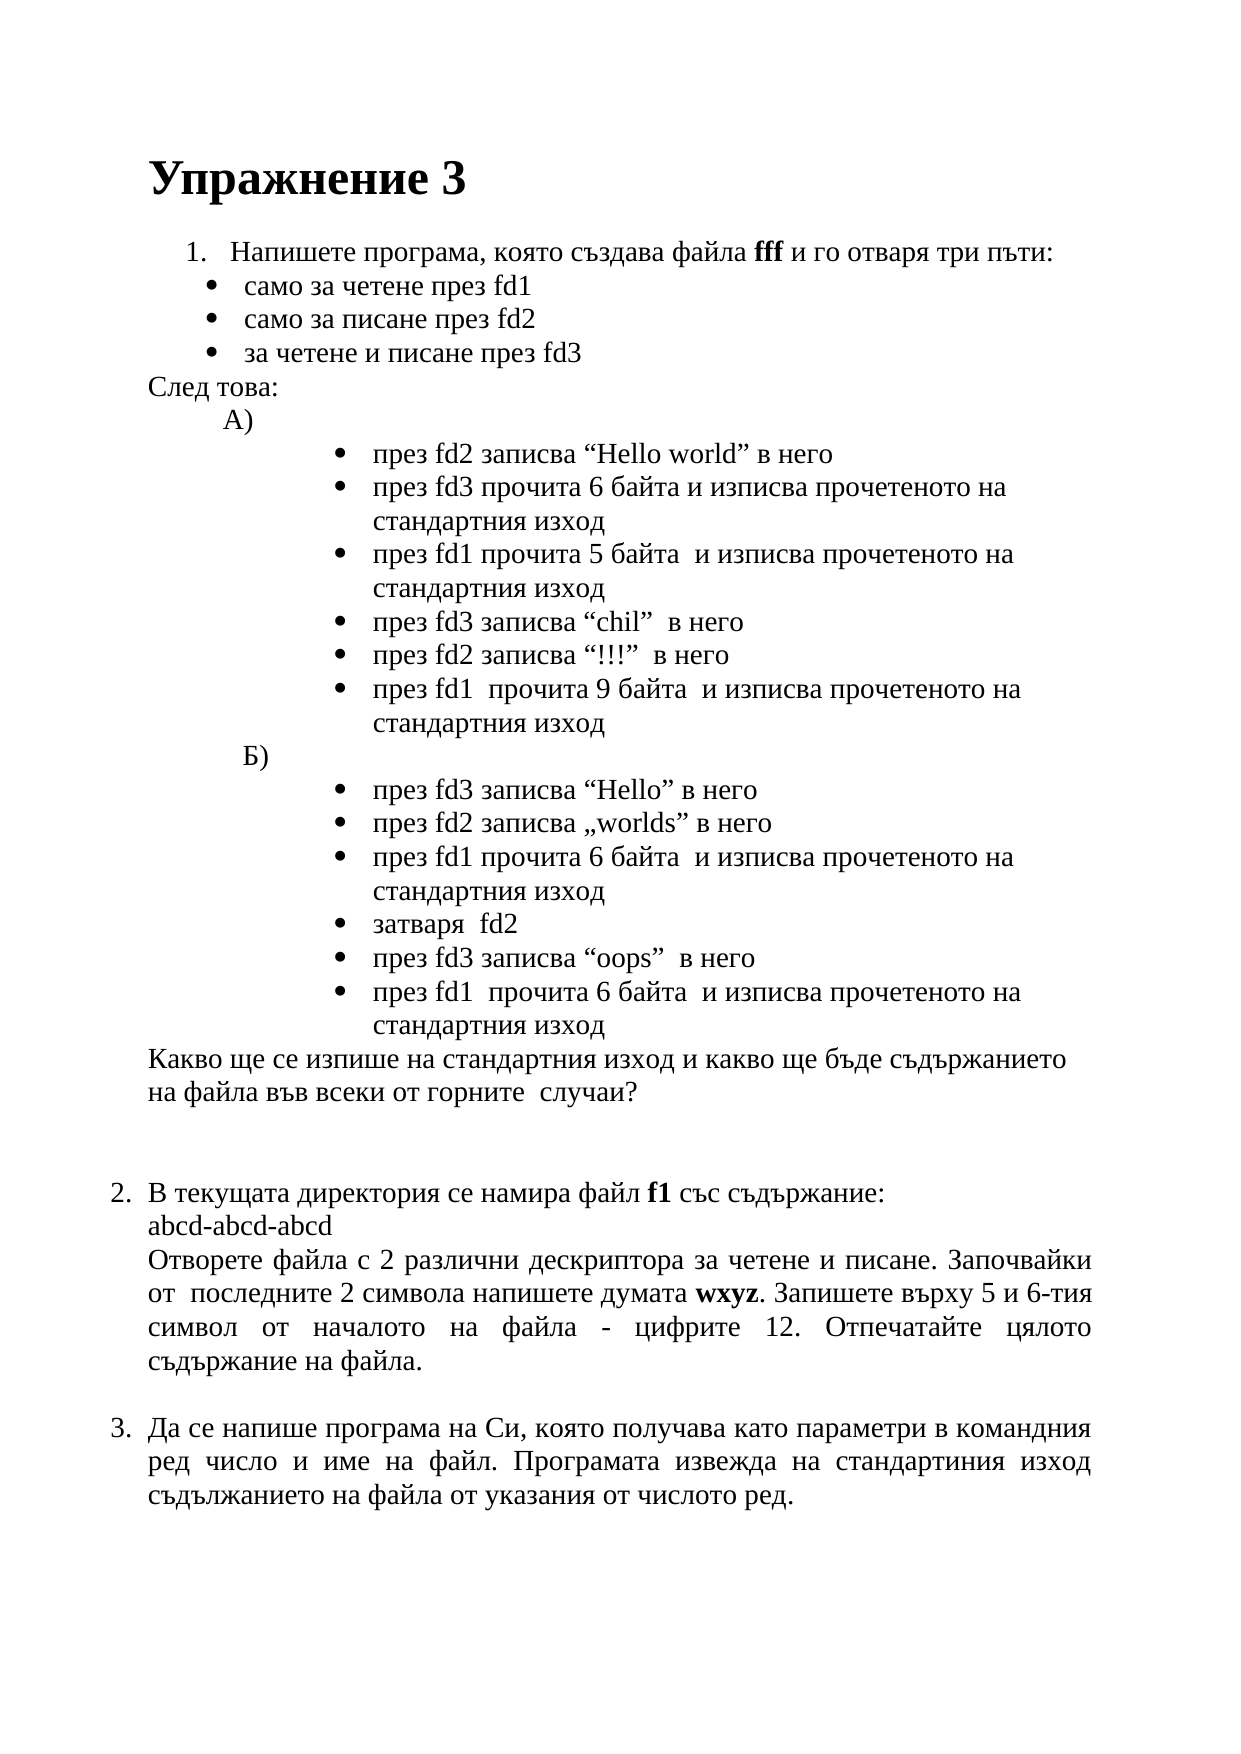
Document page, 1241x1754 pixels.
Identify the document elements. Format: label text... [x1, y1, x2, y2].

text Б) [148, 738, 1093, 772]
list затваря fd2 [335, 906, 1093, 940]
list Да се напише програма на Си, която получава като параметри в командния ред число и име на файл. Програмата извежда на стандартиния изход съдължанието на файла от указания от числото ред. [110, 1410, 1093, 1510]
list през fd3 записва “Hello” в него [335, 772, 1093, 806]
list само за писане през fd2 [207, 301, 1093, 335]
subtitle Упражнение 3 [148, 148, 1093, 205]
list през fd2 записва “Hello world” в него [335, 436, 1093, 469]
list през fd3 записва “chil” в него [335, 604, 1093, 637]
list през fd1 прочита 9 байта и изписва прочетеното на стандартния изход [335, 671, 1093, 738]
list през fd1 прочита 6 байта и изписва прочетеното на стандартния изход [335, 974, 1093, 1041]
list през fd1 прочита 5 байта и изписва прочетеното на стандартния изход [335, 537, 1093, 604]
list Напишете програма, която създава файла fff и го отваря три пъти: [185, 234, 1093, 268]
text Какво ще се изпише на стандартния изход и какво ще бъде съдържанието на файла във всеки от горните случаи? [148, 1041, 1093, 1108]
list abcd-abcd-abcd [148, 1208, 1093, 1242]
list през fd3 прочита 6 байта и изписва прочетеното на стандартния изход [335, 469, 1093, 537]
list След това: [148, 369, 1093, 402]
list В текущата директория се намира файл f1 със съдържание: [110, 1175, 1093, 1208]
list през fd2 записва „worlds” в него [335, 806, 1093, 839]
list Отворете файла с 2 различни дескриптора за четене и писане. Започвайки от последните 2 символа напишете думата wxyz. Запишете върху 5 и 6-тия символ от началото на файла - цифрите 12. Отпечатайте цялото съдържание на файла. [148, 1242, 1093, 1376]
list през fd1 прочита 6 байта и изписва прочетеното на стандартния изход [335, 839, 1093, 906]
list А) [223, 402, 1093, 436]
list за четене и писане през fd3 [207, 335, 1093, 369]
list само за четене през fd1 [207, 268, 1093, 301]
list през fd2 записва “!!!” в него [335, 637, 1093, 671]
list през fd3 записва “oops” в него [335, 940, 1093, 974]
